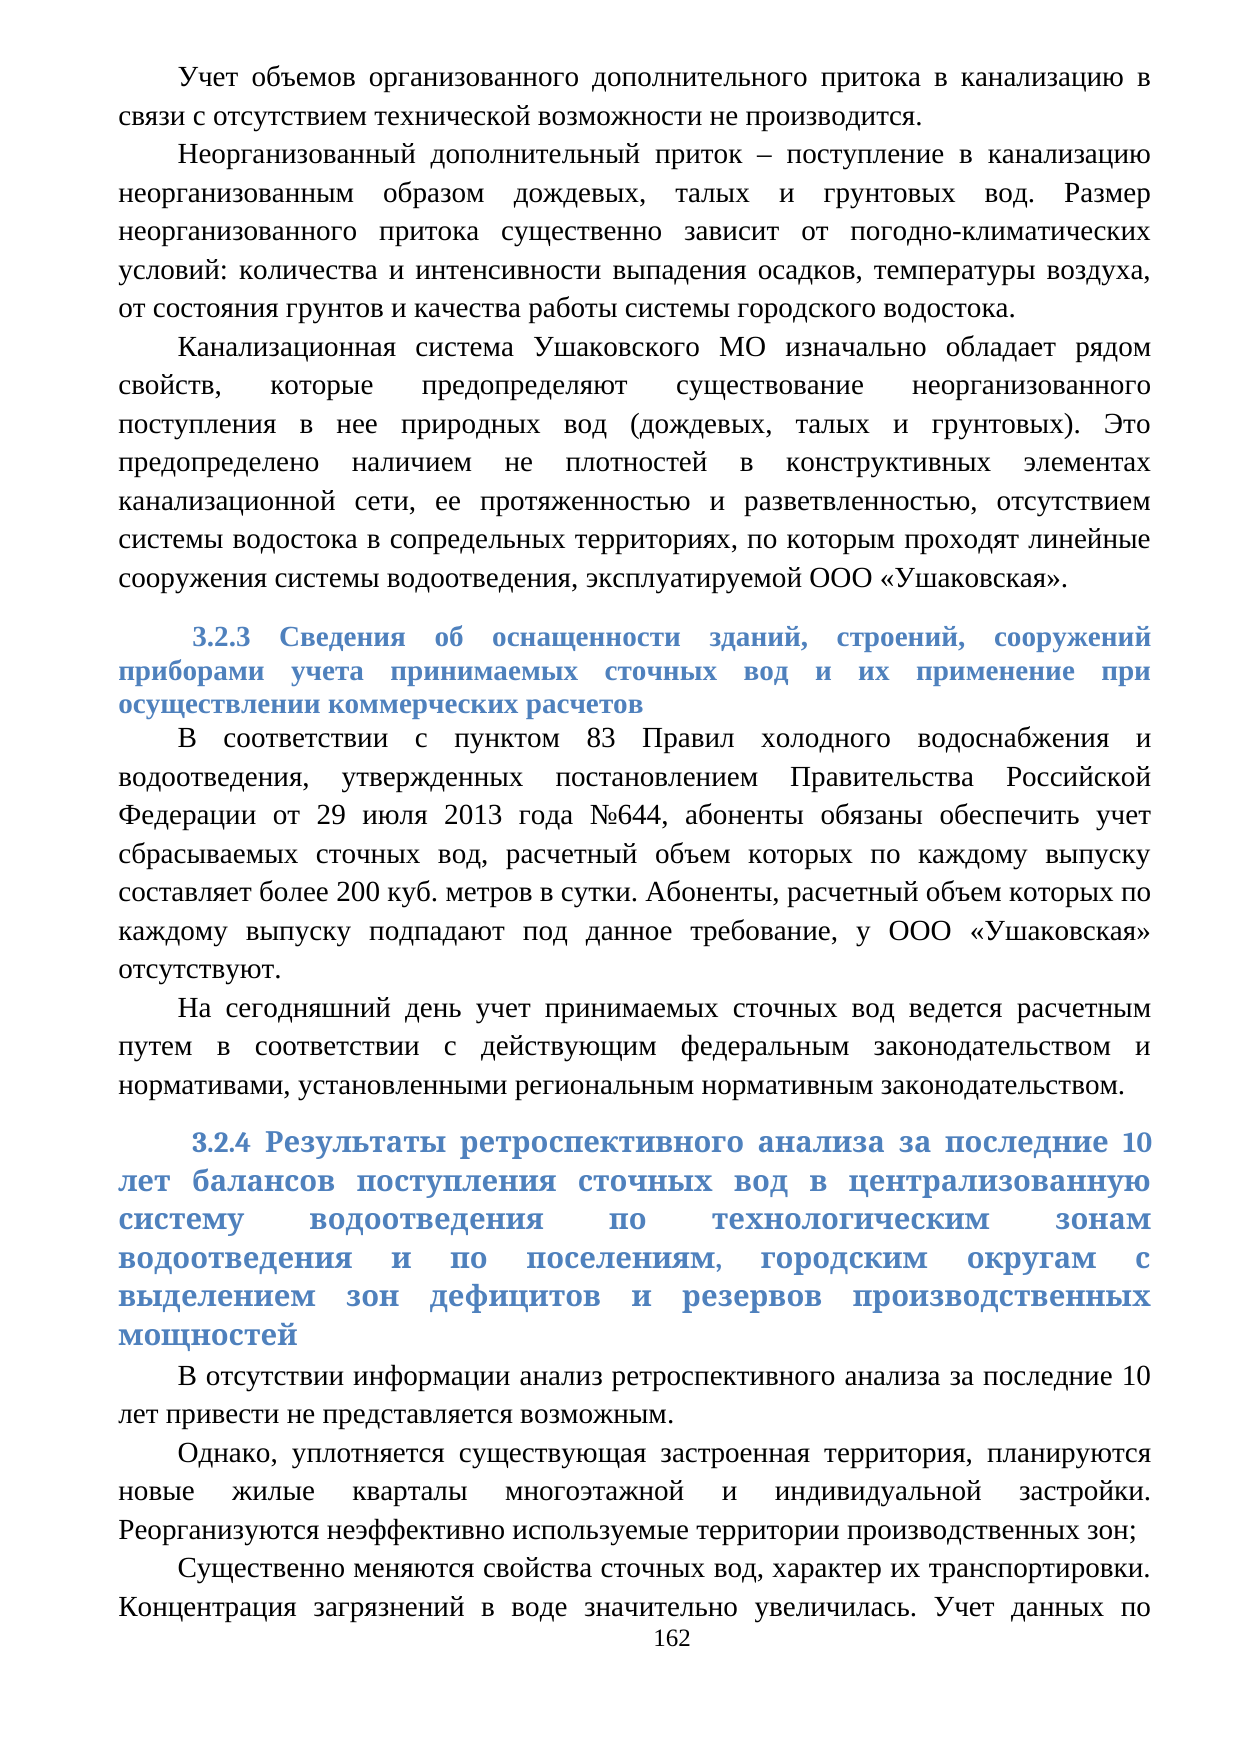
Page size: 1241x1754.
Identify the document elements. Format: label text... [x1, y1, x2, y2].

text В отсутствии информации анализ ретроспективного анализа за последние 10 лет привести не представляется возможным. [118, 1358, 1152, 1430]
text Канализационная система Ушаковского МО изначально обладает рядом свойств, которые предопределяют существование неорганизованного поступления в нее природных вод (дождевых, талых и грунтовых). Это предопределено наличием не плотностей в конструктивных элементах канализационной сети, ее протяженностью и разветвленностью, отсутствием системы водостока в сопредельных территориях, по которым проходят линейные сооружения системы водоотведения, эксплуатируемой ООО «Ушаковская». [118, 329, 1152, 594]
text На сегодняшний день учет принимаемых сточных вод ведется расчетным путем в соответствии с действующим федеральным законодательством и нормативами, установленными региональным нормативным законодательством. [118, 990, 1152, 1101]
subtitle 3.2.4 Результаты ретроспективного анализа за последние 10 лет балансов поступления сточных вод в централизованную систему водоотведения по технологическим зонам водоотведения и по поселениям, городским округам с выделением зон дефицитов и резервов производственных мощностей [118, 1126, 1152, 1353]
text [118, 1550, 1152, 1622]
text Однако, уплотняется существующая застроенная территория, планируются новые жилые кварталы многоэтажной и индивидуальной застройки. Реорганизуются неэффективно используемые территории производственных зон; [118, 1435, 1152, 1545]
text В соответствии с пунктом 83 Правил холодного водоснабжения и водоотведения, утвержденных постановлением Правительства Российской Федерации от 29 июля 2013 года №644, абоненты обязаны обеспечить учет сбрасываемых сточных вод, расчетный объем которых по каждому выпуску составляет более 200 куб. метров в сутки. Абоненты, расчетный объем которых по каждому выпуску подпадают под данное требование, у ООО «Ушаковская» отсутствуют. [118, 720, 1152, 985]
text Учет объемов организованного дополнительного притока в канализацию в связи с отсутствием технической возможности не производится. [118, 59, 1152, 131]
subtitle 3.2.3 Сведения об оснащенности зданий, строений, сооружений приборами учета принимаемых сточных вод и их применение при осуществлении коммерческих расчетов [118, 619, 1152, 720]
text Неорганизованный дополнительный приток – поступление в канализацию неорганизованным образом дождевых, талых и грунтовых вод. Размер неорганизованного притока существенно зависит от погодно-климатических условий: количества и интенсивности выпадения осадков, температуры воздуха, от состояния грунтов и качества работы системы городского водостока. [118, 136, 1152, 324]
